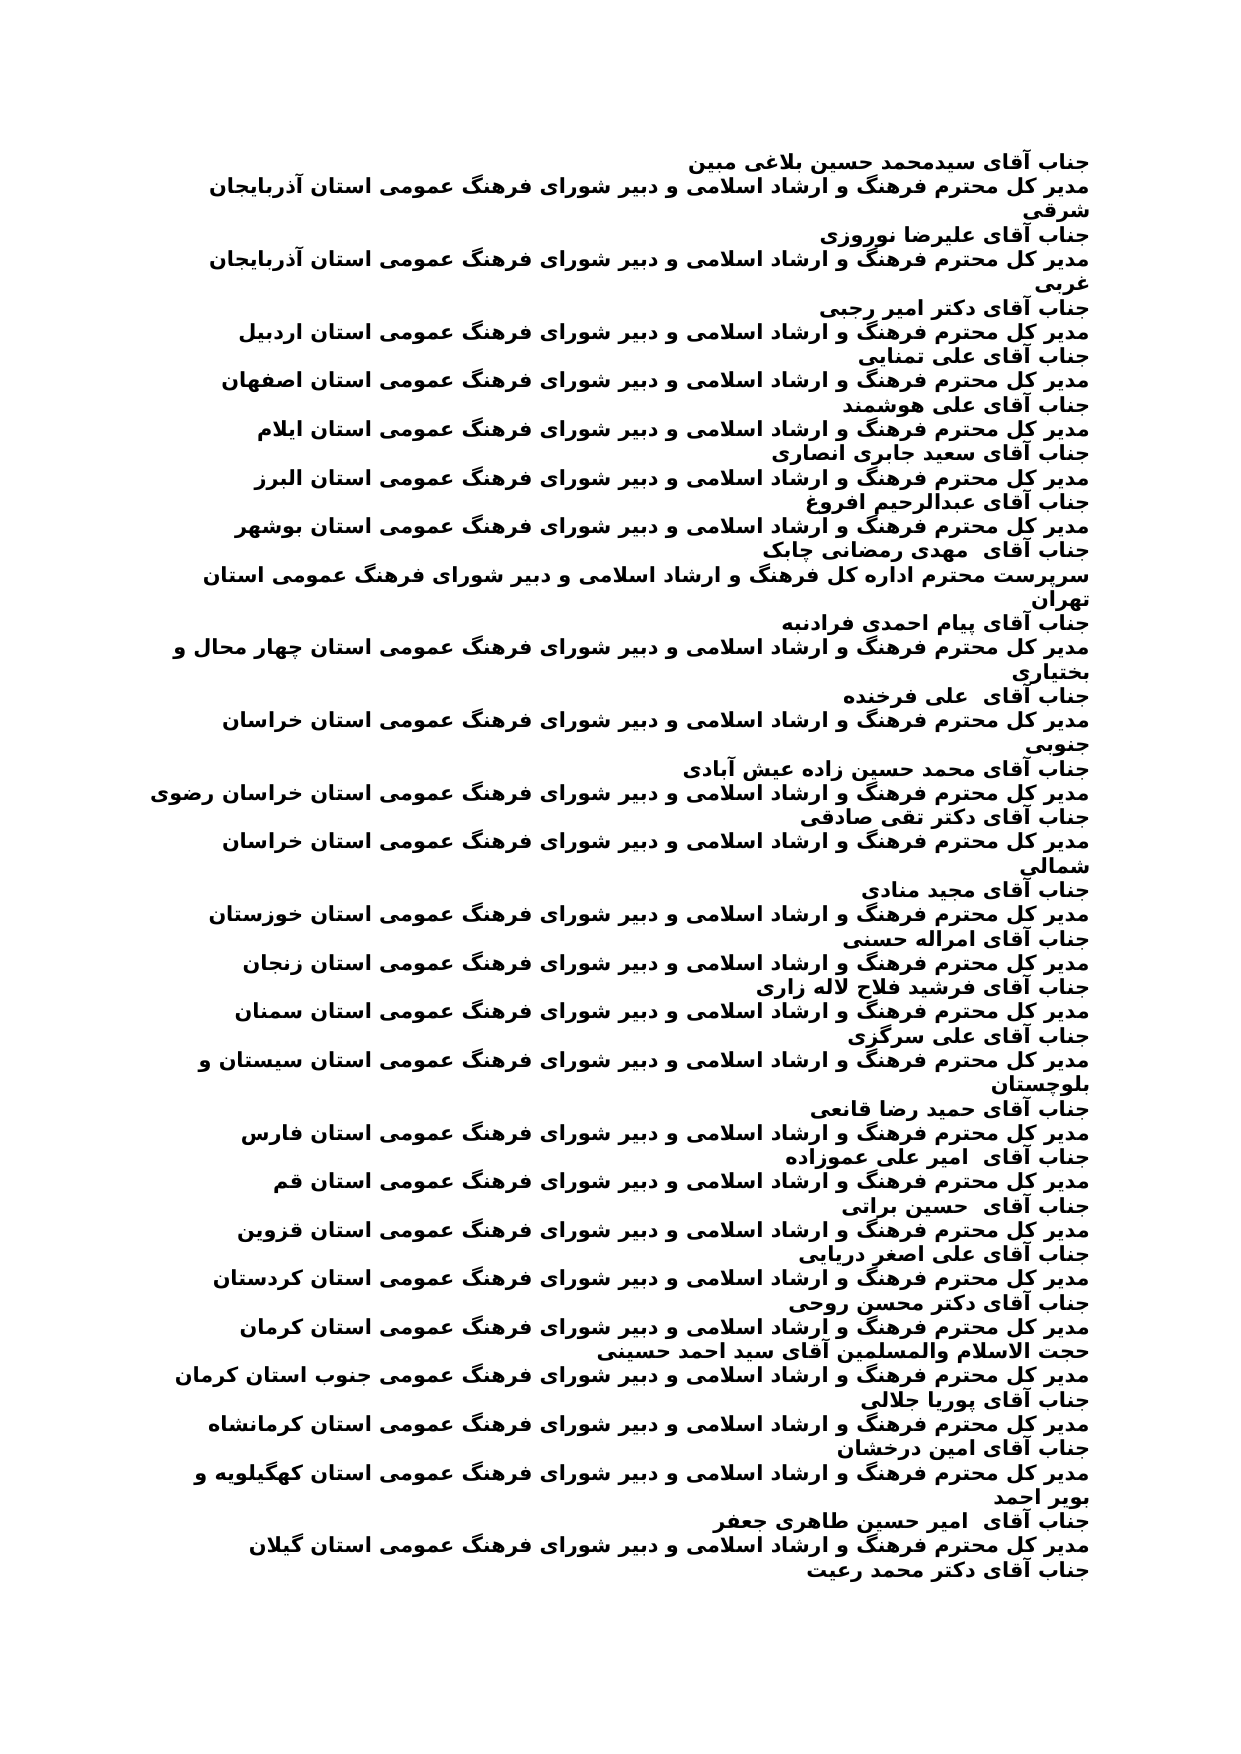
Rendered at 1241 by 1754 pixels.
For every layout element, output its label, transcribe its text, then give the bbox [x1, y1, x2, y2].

text جناب آقای فرشید فلاح لاله زاری [150, 975, 1090, 999]
text جناب آقای مجید منادی [150, 878, 1090, 902]
text مدیر کل محترم فرهنگ و ارشاد اسلامی و دبیر شورای فرهنگ عمومی استان آذربایجان غربی [150, 247, 1090, 296]
text جناب آقای محمد حسین زاده عیش آبادی [150, 757, 1090, 781]
text مدیر کل محترم فرهنگ و ارشاد اسلامی و دبیر شورای فرهنگ عمومی استان اصفهان [150, 368, 1090, 393]
text مدیر کل محترم فرهنگ و ارشاد اسلامی و دبیر شورای فرهنگ عمومی استان بوشهر [150, 514, 1090, 538]
text مدیر کل محترم فرهنگ و ارشاد اسلامی و دبیر شورای فرهنگ عمومی استان البرز [150, 466, 1090, 490]
text مدیر کل محترم فرهنگ و ارشاد اسلامی و دبیر شورای فرهنگ عمومی استان قم [150, 1169, 1090, 1194]
text جناب آقای حسین براتی [150, 1194, 1090, 1218]
text جناب آقای امیر حسین طاهری جعفر [150, 1509, 1090, 1533]
text مدیر کل محترم فرهنگ و ارشاد اسلامی و دبیر شورای فرهنگ عمومی استان کردستان [150, 1266, 1090, 1291]
text جناب آقای دکتر امیر رجبی [150, 296, 1090, 320]
text مدیر کل محترم فرهنگ و ارشاد اسلامی و دبیر شورای فرهنگ عمومی استان سیستان و بلوچستان [150, 1048, 1090, 1097]
text جناب آقای امین درخشان [150, 1436, 1090, 1461]
text جناب آقای حمید رضا قانعی [150, 1097, 1090, 1121]
text جناب آقای سعید جابری انصاری [150, 441, 1090, 466]
text جناب آقای امیر علی عموزاده [150, 1145, 1090, 1169]
text جناب آقای امراله حسنی [150, 927, 1090, 951]
text جناب آقای عبدالرحیم افروغ [150, 490, 1090, 514]
text مدیر کل محترم فرهنگ و ارشاد اسلامی و دبیر شورای فرهنگ عمومی استان آذربایجان شرقی [150, 174, 1090, 223]
text جناب آقای علیرضا نوروزی [150, 223, 1090, 247]
text مدیر کل محترم فرهنگ و ارشاد اسلامی و دبیر شورای فرهنگ عمومی استان خوزستان [150, 902, 1090, 927]
text مدیر کل محترم فرهنگ و ارشاد اسلامی و دبیر شورای فرهنگ عمومی استان فارس [150, 1121, 1090, 1145]
text مدیر کل محترم فرهنگ و ارشاد اسلامی و دبیر شورای فرهنگ عمومی استان قزوین [150, 1218, 1090, 1242]
text جناب آقای علی سرگزی [150, 1024, 1090, 1048]
text مدیر کل محترم فرهنگ و ارشاد اسلامی و دبیر شورای فرهنگ عمومی استان سمنان [150, 999, 1090, 1024]
text جناب آقای علی هوشمند [150, 393, 1090, 417]
text حجت الاسلام والمسلمین آقای سید احمد حسینی [150, 1339, 1090, 1363]
text مدیر کل محترم فرهنگ و ارشاد اسلامی و دبیر شورای فرهنگ عمومی استان خراسان شمالی [150, 829, 1090, 878]
text مدیر کل محترم فرهنگ و ارشاد اسلامی و دبیر شورای فرهنگ عمومی استان کهگیلویه و بویر احمد [150, 1461, 1090, 1509]
text مدیر کل محترم فرهنگ و ارشاد اسلامی و دبیر شورای فرهنگ عمومی استان چهار محال و بختیاری [150, 635, 1090, 684]
text جناب آقای دکتر تقی صادقی [150, 805, 1090, 829]
text جناب آقای پوریا جلالی [150, 1388, 1090, 1412]
text مدیر کل محترم فرهنگ و ارشاد اسلامی و دبیر شورای فرهنگ عمومی استان کرمان [150, 1315, 1090, 1339]
text جناب آقای علی فرخنده [150, 684, 1090, 708]
text مدیر کل محترم فرهنگ و ارشاد اسلامی و دبیر شورای فرهنگ عمومی استان خراسان جنوبی [150, 708, 1090, 757]
text مدیر کل محترم فرهنگ و ارشاد اسلامی و دبیر شورای فرهنگ عمومی استان زنجان [150, 951, 1090, 975]
text مدیر کل محترم فرهنگ و ارشاد اسلامی و دبیر شورای فرهنگ عمومی استان کرمانشاه [150, 1412, 1090, 1436]
text سرپرست محترم اداره کل فرهنگ و ارشاد اسلامی و دبیر شورای فرهنگ عمومی استان تهران [150, 563, 1090, 611]
text مدیر کل محترم فرهنگ و ارشاد اسلامی و دبیر شورای فرهنگ عمومی استان گیلان [150, 1533, 1090, 1558]
text جناب آقای پیام احمدی فرادنبه [150, 611, 1090, 635]
text جناب آقای علی تمنایی [150, 344, 1090, 368]
text جناب آقای دکتر محمد رعیت [150, 1558, 1090, 1582]
text مدیر کل محترم فرهنگ و ارشاد اسلامی و دبیر شورای فرهنگ عمومی استان خراسان رضوی [150, 781, 1090, 805]
text مدیر کل محترم فرهنگ و ارشاد اسلامی و دبیر شورای فرهنگ عمومی جنوب استان کرمان [150, 1363, 1090, 1388]
text جناب آقای دکتر محسن روحی [150, 1291, 1090, 1315]
text جناب آقای مهدی رمضانی چابک [150, 538, 1090, 563]
text جناب آقای علی اصغر دریایی [150, 1242, 1090, 1266]
text جناب آقای سیدمحمد حسین بلاغی مبین [150, 150, 1090, 174]
text مدیر کل محترم فرهنگ و ارشاد اسلامی و دبیر شورای فرهنگ عمومی استان اردبیل [150, 320, 1090, 344]
text مدیر کل محترم فرهنگ و ارشاد اسلامی و دبیر شورای فرهنگ عمومی استان ایلام [150, 417, 1090, 441]
